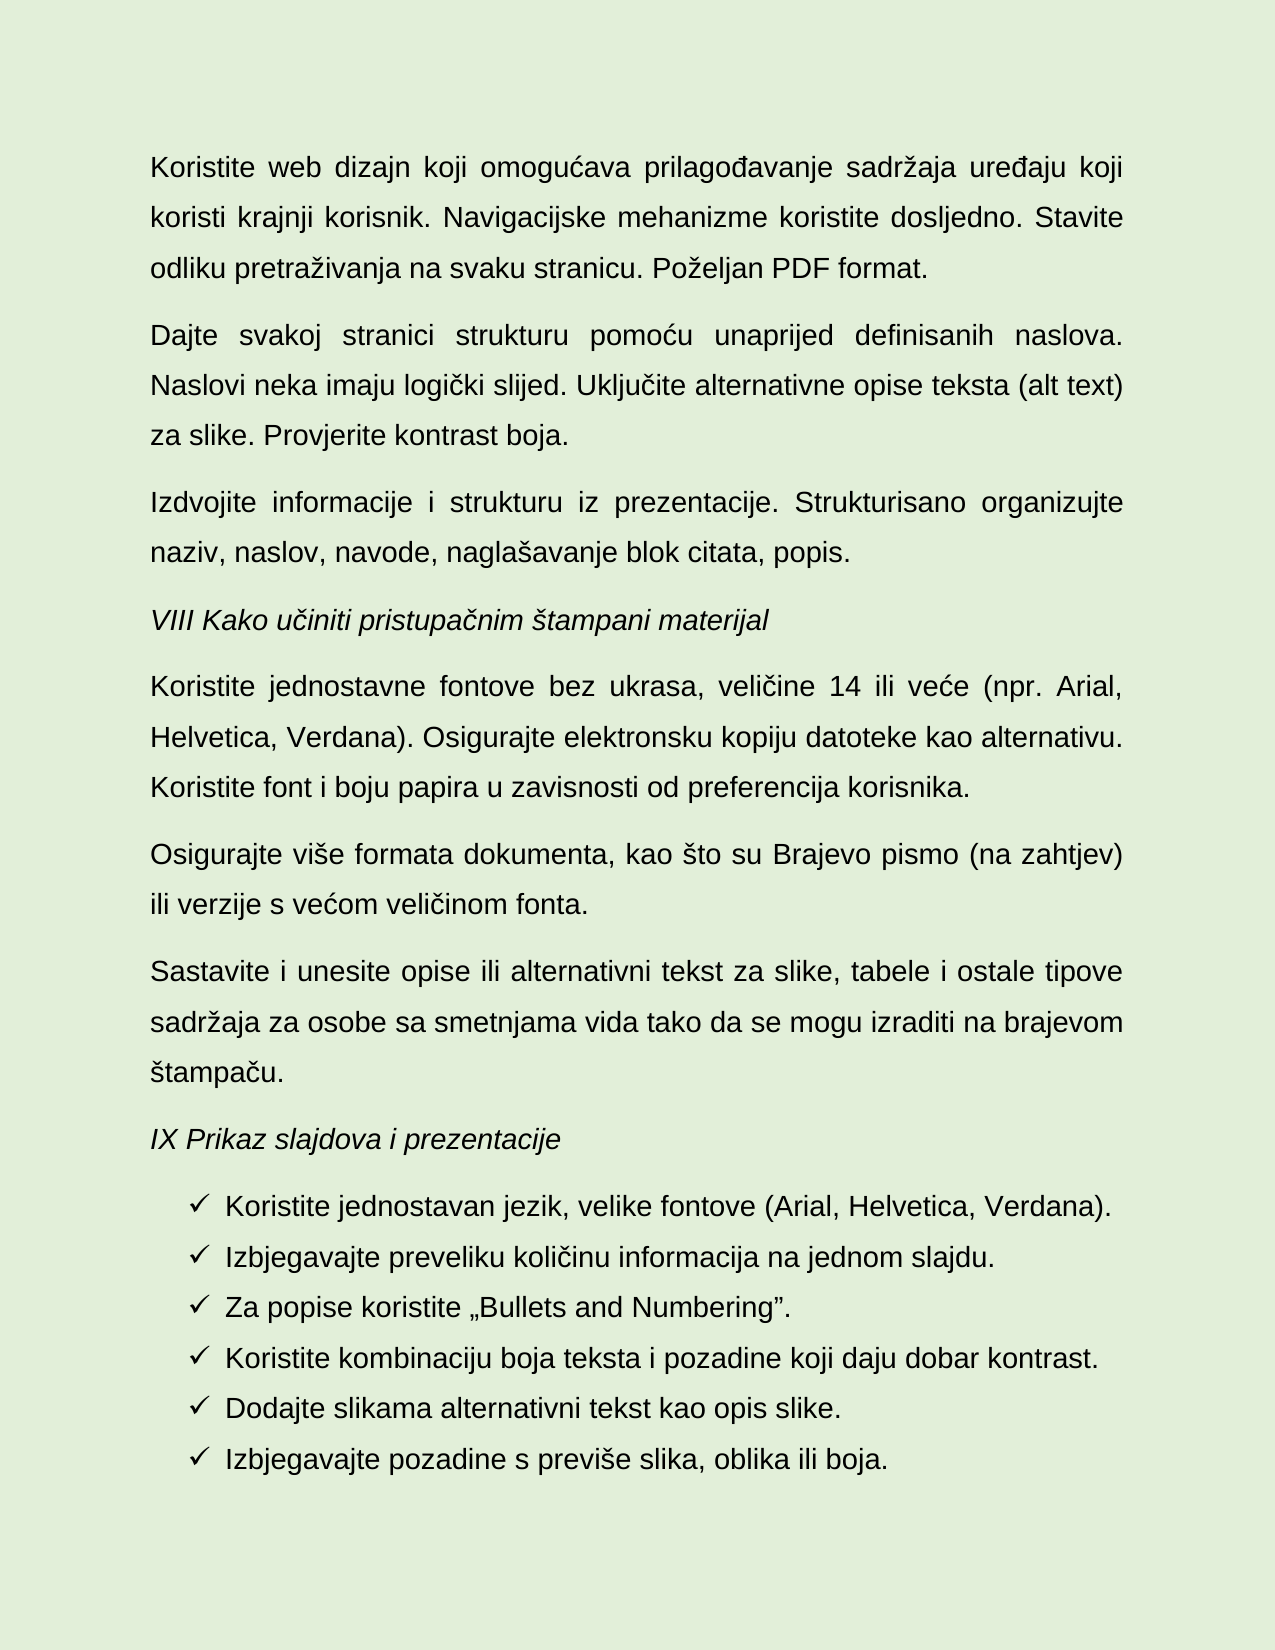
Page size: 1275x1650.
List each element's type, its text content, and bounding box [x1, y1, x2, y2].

text Koristite jednostavne fontove bez ukrasa, veličine 14 ili veće (npr. Arial, Helvetica, Verdana). Osigurajte elektronsku kopiju datoteke kao alternativu. Koristite font i boju papira u zavisnosti od preferencija korisnika. [150, 669, 1125, 804]
list Koristite kombinaciju boja teksta i pozadine koji daju dobar kontrast. [187, 1341, 1125, 1374]
text VIII Kako učiniti pristupačnim štampani materijal [150, 602, 1125, 636]
text IX Prikaz slajdova i prezentacije [150, 1122, 1125, 1156]
list Za popise koristite „Bullets and Numbering”. [187, 1290, 1125, 1324]
text Koristite web dizajn koji omogućava prilagođavanje sadržaja uređaju koji koristi krajnji korisnik. Navigacijske mehanizme koristite dosljedno. Stavite odliku pretraživanja na svaku stranicu. Poželjan PDF format. [150, 150, 1125, 284]
list Koristite jednostavan jezik, velike fontove (Arial, Helvetica, Verdana). [187, 1189, 1125, 1223]
text Izdvojite informacije i strukturu iz prezentacije. Strukturisano organizujte naziv, naslov, navode, naglašavanje blok citata, popis. [150, 485, 1125, 569]
text Osigurajte više formata dokumenta, kao što su Brajevo pismo (na zahtjev) ili verzije s većom veličinom fonta. [150, 837, 1125, 921]
text Sastavite i unesite opise ili alternativni tekst za slike, tabele i ostale tipove sadržaja za osobe sa smetnjama vida tako da se mogu izraditi na brajevom štampaču. [150, 954, 1125, 1088]
list Dodajte slikama alternativni tekst kao opis slike. [187, 1391, 1125, 1425]
text Dajte svakoj stranici strukturu pomoću unaprijed definisanih naslova. Naslovi neka imaju logički slijed. Uključite alternativne opise teksta (alt text) za slike. Provjerite kontrast boja. [150, 318, 1125, 452]
list Izbjegavajte preveliku količinu informacija na jednom slajdu. [187, 1239, 1125, 1273]
list Izbjegavajte pozadine s previše slika, oblika ili boja. [187, 1442, 1125, 1476]
